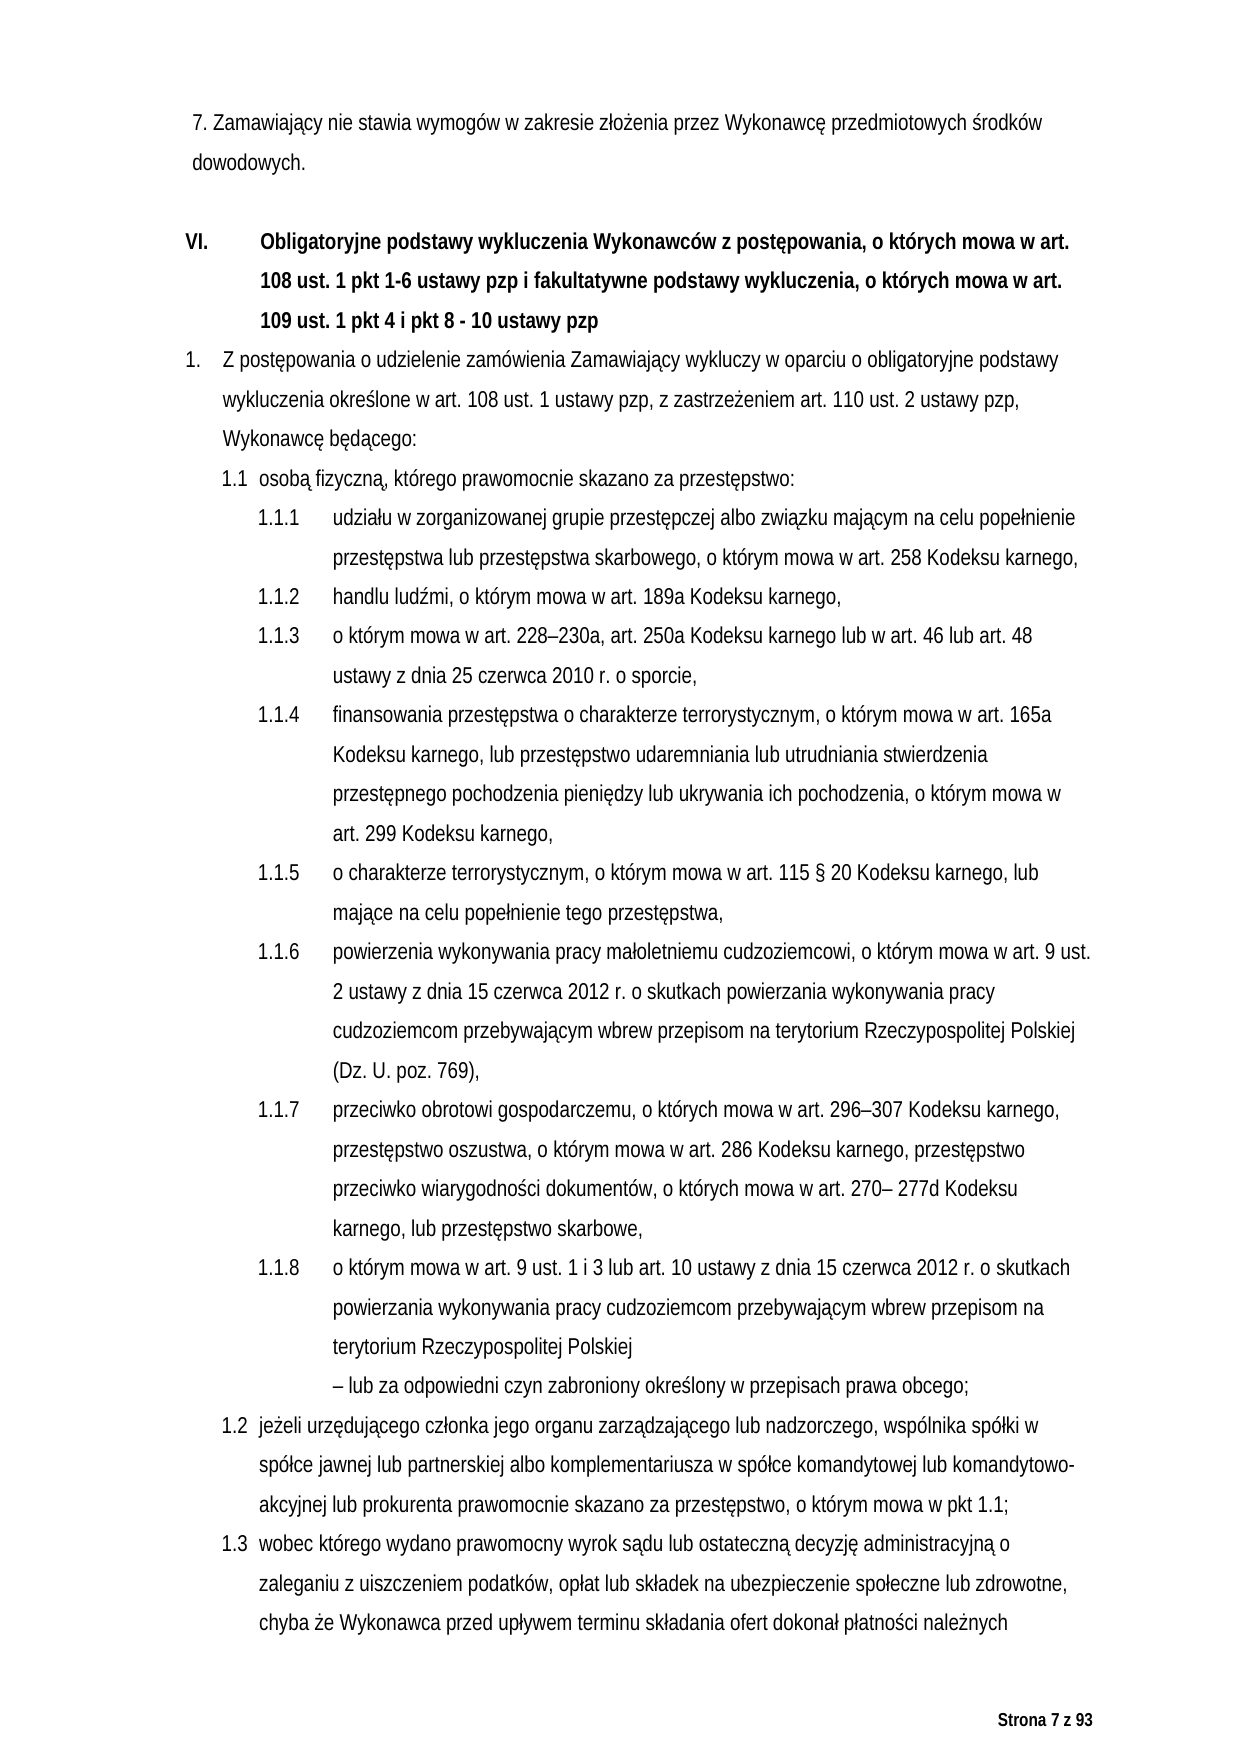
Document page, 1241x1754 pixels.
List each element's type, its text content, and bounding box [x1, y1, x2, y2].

list jeżeli urzędującego członka jego organu zarządzającego lub nadzorczego, wspólnika spółki w spółce jawnej lub partnerskiej albo komplementariusza w spółce komandytowej lub komandytowo-akcyjnej lub prokurenta prawomocnie skazano za przestępstwo, o którym mowa w pkt 1.1; [221, 1412, 1092, 1517]
list powierzenia wykonywania pracy małoletniemu cudzoziemcowi, o którym mowa w art. 9 ust. 2 ustawy z dnia 15 czerwca 2012 r. o skutkach powierzania wykonywania pracy cudzoziemcom przebywającym wbrew przepisom na terytorium Rzeczypospolitej Polskiej (Dz. U. poz. 769), [258, 938, 1092, 1083]
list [221, 1530, 1092, 1636]
list o charakterze terrorystycznym, o którym mowa w art. 115 § 20 Kodeksu karnego, lub mające na celu popełnienie tego przestępstwa, [258, 859, 1092, 925]
list przeciwko obrotowi gospodarczemu, o których mowa w art. 296–307 Kodeksu karnego, przestępstwo oszustwa, o którym mowa w art. 286 Kodeksu karnego, przestępstwo przeciwko wiarygodności dokumentów, o których mowa w art. 270– 277d Kodeksu karnego, lub przestępstwo skarbowe, [258, 1096, 1092, 1241]
list Z postępowania o udzielenie zamówienia Zamawiający wykluczy w oparciu o obligatoryjne podstawy wykluczenia określone w art. 108 ust. 1 ustawy pzp, z zastrzeżeniem art. 110 ust. 2 ustawy pzp, Wykonawcę będącego: [185, 346, 1092, 451]
list finansowania przestępstwa o charakterze terrorystycznym, o którym mowa w art. 165a Kodeksu karnego, lub przestępstwo udaremniania lub utrudniania stwierdzenia przestępnego pochodzenia pieniędzy lub ukrywania ich pochodzenia, o którym mowa w art. 299 Kodeksu karnego, [258, 701, 1092, 846]
list o którym mowa w art. 9 ust. 1 i 3 lub art. 10 ustawy z dnia 15 czerwca 2012 r. o skutkach powierzania wykonywania pracy cudzoziemcom przebywającym wbrew przepisom na terytorium Rzeczypospolitej Polskiej [258, 1254, 1092, 1359]
list osobą fizyczną, którego prawomocnie skazano za przestępstwo: [221, 464, 1092, 491]
list – lub za odpowiedni czyn zabroniony określony w przepisach prawa obcego; [333, 1372, 1092, 1399]
list udziału w zorganizowanej grupie przestępczej albo związku mającym na celu popełnienie przestępstwa lub przestępstwa skarbowego, o którym mowa w art. 258 Kodeksu karnego, [258, 504, 1092, 570]
list o którym mowa w art. 228–230a, art. 250a Kodeksu karnego lub w art. 46 lub art. 48 ustawy z dnia 25 czerwca 2010 r. o sporcie, [258, 622, 1092, 688]
list Obligatoryjne podstawy wykluczenia Wykonawców z postępowania, o których mowa w art. 108 ust. 1 pkt 1-6 ustawy pzp i fakultatywne podstawy wykluczenia, o których mowa w art. 109 ust. 1 pkt 4 i pkt 8 - 10 ustawy pzp [185, 228, 1092, 333]
text 7. Zamawiający nie stawia wymogów w zakresie złożenia przez Wykonawcę przedmiotowych środków dowodowych. [192, 109, 1092, 175]
list handlu ludźmi, o którym mowa w art. 189a Kodeksu karnego, [258, 583, 1092, 609]
